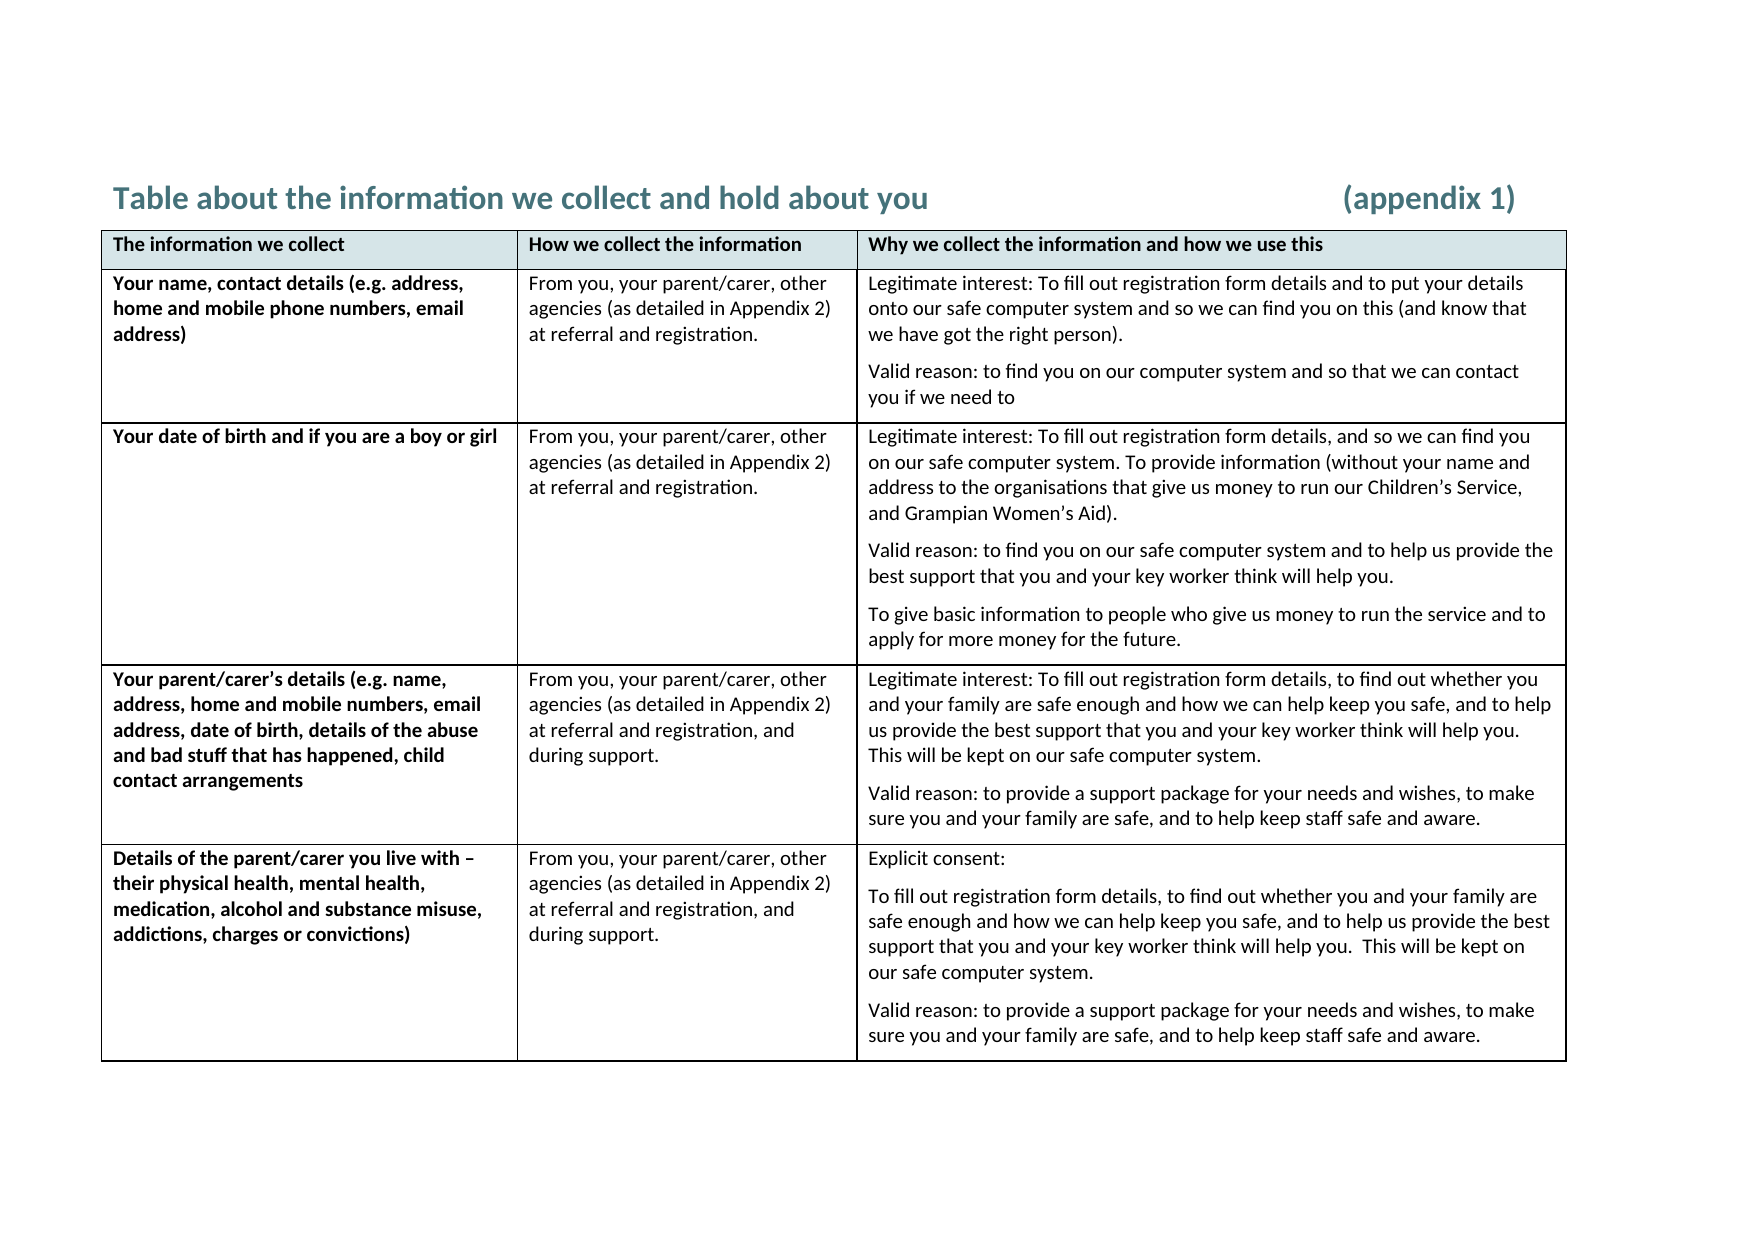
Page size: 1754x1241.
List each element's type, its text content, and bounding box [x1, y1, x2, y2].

table_cell Your parent/carer’s details (e.g. name, address, home and mobile numbers, email address, date of birth, details of the abuse and bad stuff that has happened, child contact arrangements [102, 666, 517, 843]
table_cell The information we collect [102, 231, 517, 269]
table_cell Legitimate interest: To fill out registration form details, and so we can find you on our safe computer system. To provide information (without your name and address to the organisations that give us money to run our Children’s Service, and Grampian Women’s Aid). Valid reason: to find you on our safe computer system and to help us provide the best support that you and your key worker think will help you. To give basic information to people who give us money to run the service and to apply for more money for the future. [858, 424, 1565, 664]
table_header Table about the information we collect and hold about you (appendix 1) [102, 177, 1566, 230]
table_cell How we collect the information [518, 231, 857, 269]
table_cell Legitimate interest: To fill out registration form details and to put your details onto our safe computer system and so we can find you on this (and know that we have got the right person). Valid reason: to find you on our computer system and so that we can contact you if we need to [858, 270, 1565, 422]
table_cell Legitimate interest: To fill out registration form details, to find out whether you and your family are safe enough and how we can help keep you safe, and to help us provide the best support that you and your key worker think will help you. This will be kept on our safe computer system. Valid reason: to provide a support package for your needs and wishes, to make sure you and your family are safe, and to help keep staff safe and aware. [858, 666, 1565, 843]
table_cell Your name, contact details (e.g. address, home and mobile phone numbers, email address) [102, 270, 517, 422]
table_cell From you, your parent/carer, other agencies (as detailed in Appendix 2) at referral and registration. [518, 424, 856, 664]
table_cell Why we collect the information and how we use this [858, 231, 1566, 269]
table_cell From you, your parent/carer, other agencies (as detailed in Appendix 2) at referral and registration, and during support. [518, 845, 856, 1060]
table_cell From you, your parent/carer, other agencies (as detailed in Appendix 2) at referral and registration, and during support. [518, 666, 856, 843]
table_cell From you, your parent/carer, other agencies (as detailed in Appendix 2) at referral and registration. [518, 270, 856, 422]
table_cell Your date of birth and if you are a boy or girl [102, 424, 517, 664]
